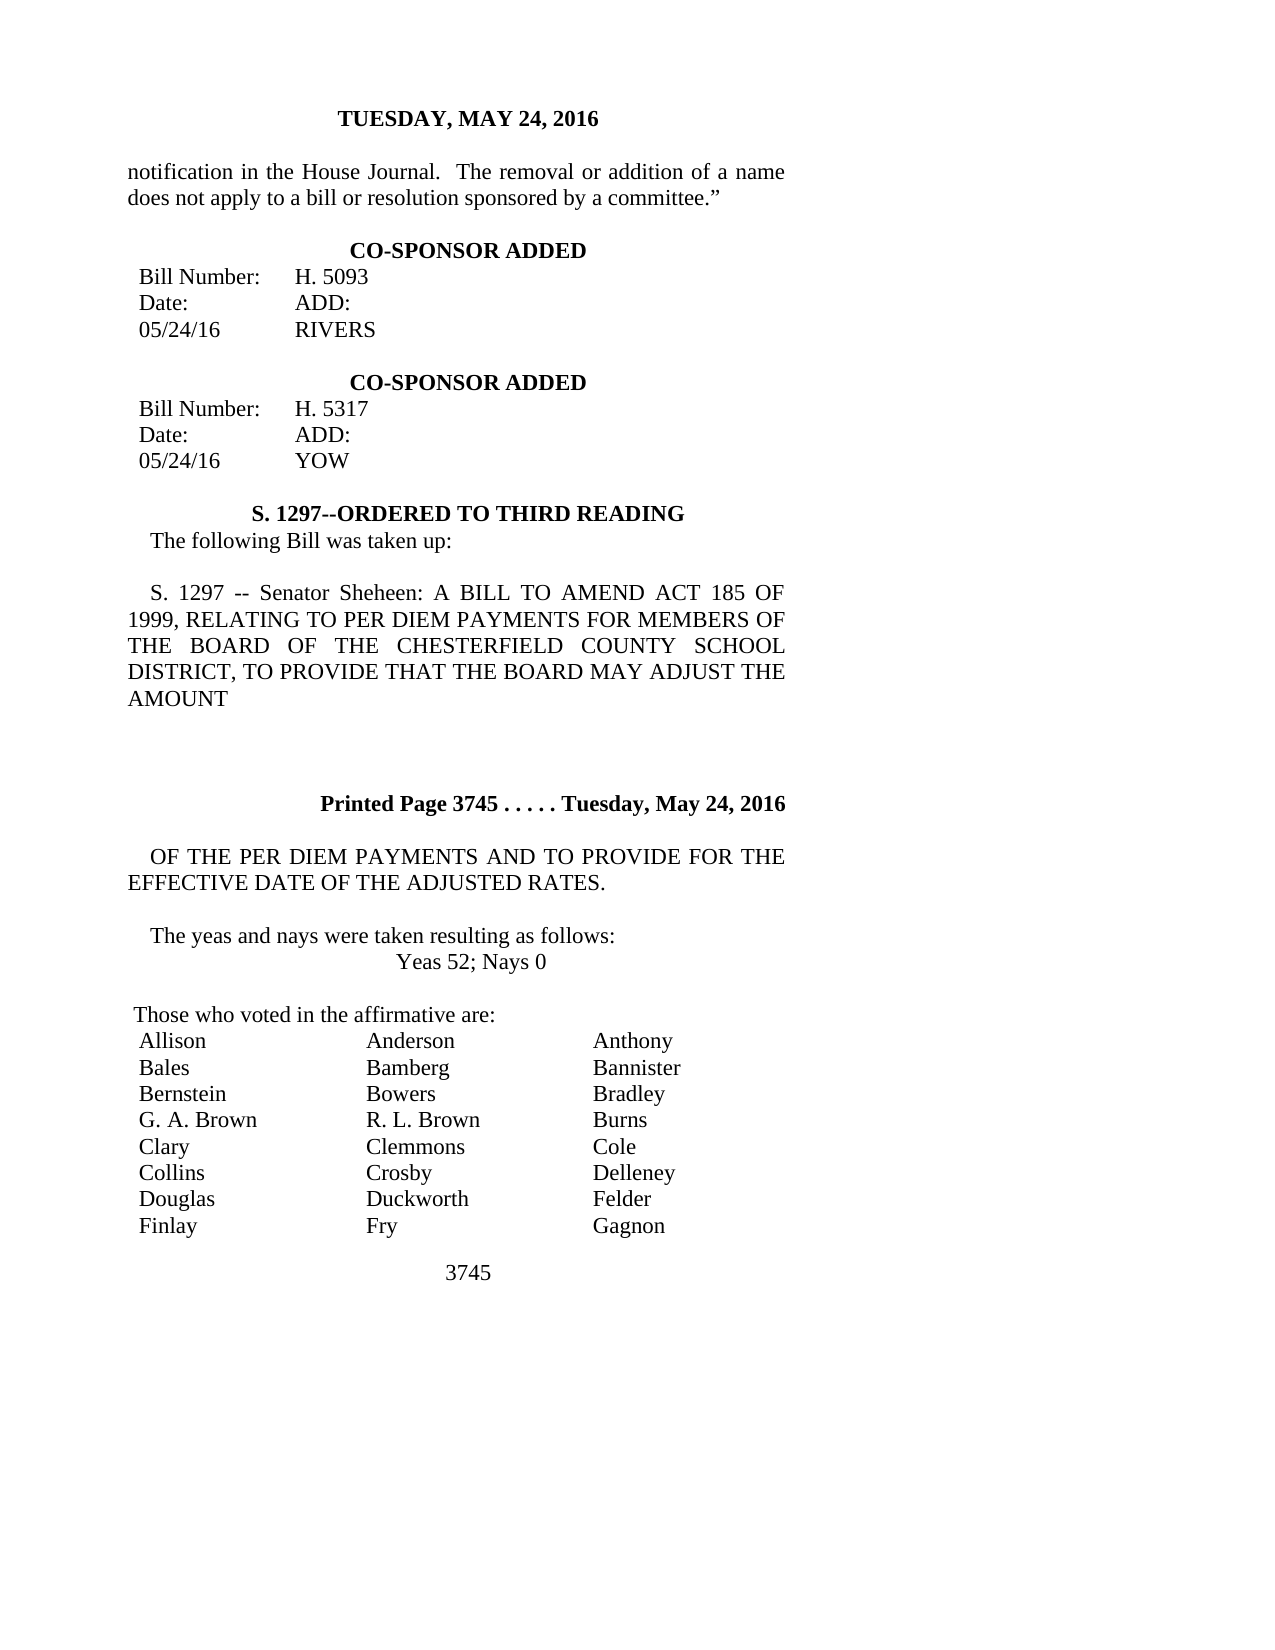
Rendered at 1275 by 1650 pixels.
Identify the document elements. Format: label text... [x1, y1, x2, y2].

table_cell Gagnon [581, 1212, 808, 1238]
table_cell Clemmons [355, 1133, 581, 1159]
table_header Bill Number: [128, 263, 283, 289]
text The yeas and nays were taken resulting as follows: [127, 922, 786, 948]
table_cell Bowers [355, 1080, 581, 1106]
table_cell ADD: [283, 421, 392, 448]
text Yeas 52; Nays 0 [127, 948, 786, 975]
table_cell Bradley [581, 1080, 808, 1106]
table_cell Felder [581, 1186, 808, 1212]
text OF THE PER DIEM PAYMENTS AND TO PROVIDE FOR THE EFFECTIVE DATE OF THE ADJUSTED RATES. [127, 843, 786, 896]
table_cell Burns [581, 1106, 808, 1133]
table_cell Bannister [581, 1054, 808, 1080]
table_header Allison [128, 1028, 354, 1054]
table_header Anderson [355, 1028, 581, 1054]
table_header Bill Number: [128, 395, 283, 421]
table_header H. 5317 [283, 395, 392, 421]
text Printed Page 3745 . . . . . Tuesday, May 24, 2016 [127, 790, 786, 817]
table_cell Crosby [355, 1159, 581, 1186]
table_cell Bamberg [355, 1054, 581, 1080]
table_cell G. A. Brown [128, 1106, 354, 1133]
table_cell Date: [128, 290, 283, 316]
table_cell Date: [128, 421, 283, 448]
table_cell Bernstein [128, 1080, 354, 1106]
text S. 1297 -- Senator Sheheen: A BILL TO AMEND ACT 185 OF 1999, RELATING TO PER DIEM PAYMENTS FOR MEMBERS OF THE BOARD OF THE CHESTERFIELD COUNTY SCHOOL DISTRICT, TO PROVIDE THAT THE BOARD MAY ADJUST THE AMOUNT [127, 579, 786, 711]
text S. 1297--ORDERED TO THIRD READING [127, 500, 786, 527]
table_cell Finlay [128, 1212, 354, 1238]
table_header Anthony [581, 1028, 808, 1054]
table_cell RIVERS [283, 316, 398, 342]
table_cell YOW [283, 448, 392, 474]
table_cell Clary [128, 1133, 354, 1159]
table_cell Duckworth [355, 1186, 581, 1212]
table_cell Cole [581, 1133, 808, 1159]
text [127, 158, 786, 210]
table_cell Douglas [128, 1186, 354, 1212]
text CO-SPONSOR ADDED [127, 368, 786, 395]
table_cell 05/24/16 [128, 316, 283, 342]
table_cell Delleney [581, 1159, 808, 1186]
table_cell 05/24/16 [128, 448, 283, 474]
table_cell Bales [128, 1054, 354, 1080]
table_cell R. L. Brown [355, 1106, 581, 1133]
text CO-SPONSOR ADDED [127, 237, 786, 263]
table_header H. 5093 [283, 263, 398, 289]
text The following Bill was taken up: [127, 527, 786, 553]
table_cell Fry [355, 1212, 581, 1238]
table_cell Collins [128, 1159, 354, 1186]
table_cell ADD: [283, 290, 398, 316]
text Those who voted in the affirmative are: [127, 1001, 786, 1027]
